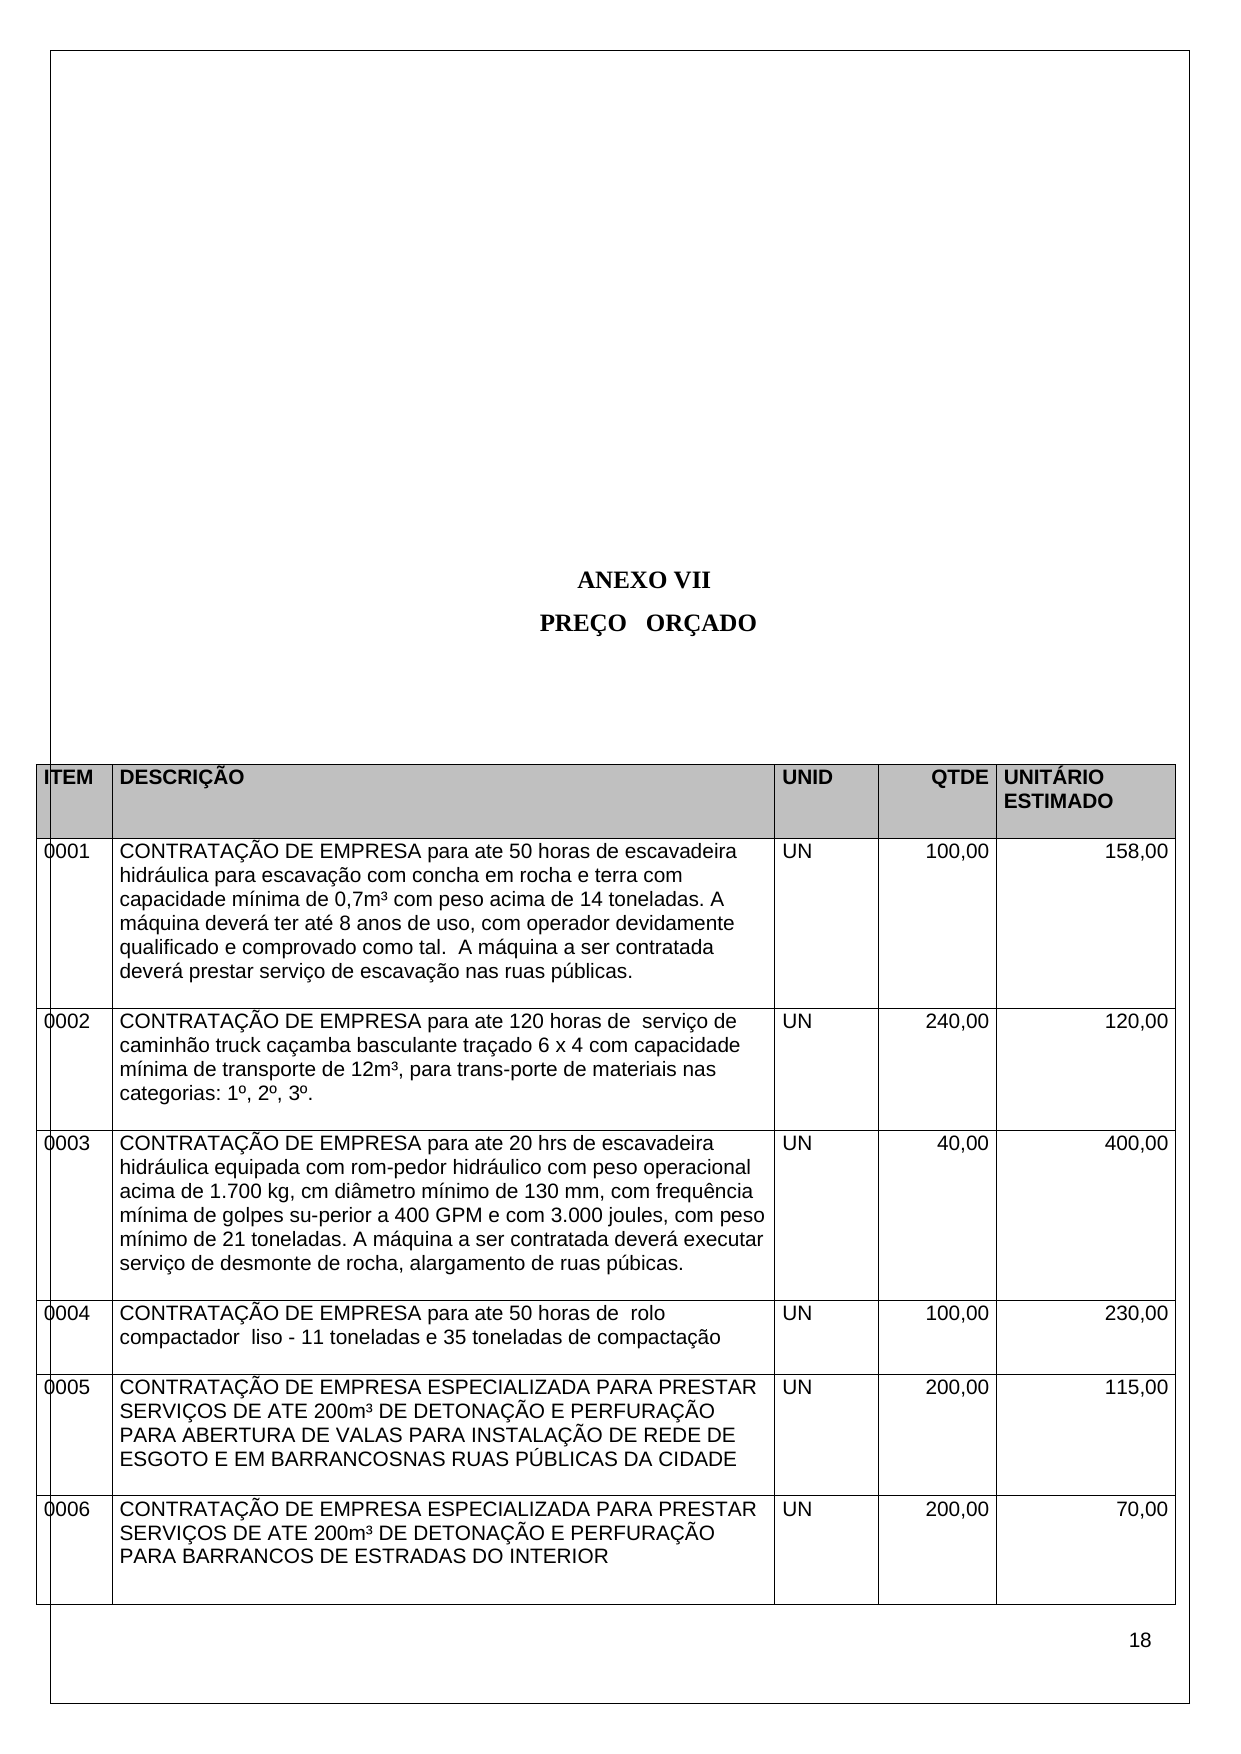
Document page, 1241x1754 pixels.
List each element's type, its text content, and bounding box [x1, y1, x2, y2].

table_cell CONTRATAÇÃO DE EMPRESA para ate 120 horas de serviço de caminhão truck caçamba basculante traçado 6 x 4 com capacidade mínima de transporte de 12m³, para trans-porte de materiais nas categorias: 1º, 2º, 3º. [113, 1009, 774, 1130]
table_header UNID [775, 765, 878, 838]
table_cell 0006 [37, 1496, 50, 1604]
table_cell UN [775, 1131, 878, 1299]
table_cell 0006 [51, 1496, 112, 1604]
table_cell 158,00 [997, 839, 1175, 1008]
text PREÇO ORÇADO [177, 608, 1152, 637]
table_cell UN [775, 1496, 878, 1604]
table_header ITEM [37, 765, 50, 838]
table_cell 120,00 [997, 1009, 1175, 1130]
table_cell 0005 [51, 1375, 112, 1495]
table_cell UN [775, 1009, 878, 1130]
text ANEXO VII [177, 565, 1152, 594]
table_cell CONTRATAÇÃO DE EMPRESA ESPECIALIZADA PARA PRESTAR SERVIÇOS DE ATE 200m³ DE DETONAÇÃO E PERFURAÇÃO PARA ABERTURA DE VALAS PARA INSTALAÇÃO DE REDE DE ESGOTO E EM BARRANCOSNAS RUAS PÚBLICAS DA CIDADE [113, 1375, 774, 1495]
table_header DESCRIÇÃO [113, 765, 774, 838]
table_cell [113, 1496, 774, 1604]
table_cell 70,00 [997, 1496, 1175, 1604]
table_cell 0001 [37, 839, 50, 1008]
table_cell 0004 [51, 1301, 112, 1373]
table_cell 0004 [37, 1301, 50, 1373]
table_cell 200,00 [879, 1496, 996, 1604]
table_cell 400,00 [997, 1131, 1175, 1299]
table_cell 100,00 [879, 839, 996, 1008]
table_cell 200,00 [879, 1375, 996, 1495]
table_cell 0005 [37, 1375, 50, 1495]
table_cell 100,00 [879, 1301, 996, 1373]
table_header UNITÁRIO ESTIMADO [997, 765, 1175, 838]
table_cell 0003 [37, 1131, 50, 1299]
table_cell 115,00 [997, 1375, 1175, 1495]
table_cell 0003 [51, 1131, 112, 1299]
table_cell UN [775, 839, 878, 1008]
table_cell 0002 [51, 1009, 112, 1130]
table_cell UN [775, 1375, 878, 1495]
table_cell 230,00 [997, 1301, 1175, 1373]
table_cell 0001 [51, 839, 112, 1008]
table_header ITEM [51, 765, 112, 838]
table_cell CONTRATAÇÃO DE EMPRESA para ate 20 hrs de escavadeira hidráulica equipada com rom-pedor hidráulico com peso operacional acima de 1.700 kg, cm diâmetro mínimo de 130 mm, com frequência mínima de golpes su-perior a 400 GPM e com 3.000 joules, com peso mínimo de 21 toneladas. A máquina a ser contratada deverá executar serviço de desmonte de rocha, alargamento de ruas púbicas. [113, 1131, 774, 1299]
table_cell CONTRATAÇÃO DE EMPRESA para ate 50 horas de escavadeira hidráulica para escavação com concha em rocha e terra com capacidade mínima de 0,7m³ com peso acima de 14 toneladas. A máquina deverá ter até 8 anos de uso, com operador devidamente qualificado e comprovado como tal. A máquina a ser contratada deverá prestar serviço de escavação nas ruas públicas. [113, 839, 774, 1008]
table_cell 240,00 [879, 1009, 996, 1130]
table_cell UN [775, 1301, 878, 1373]
table_cell 40,00 [879, 1131, 996, 1299]
table_header QTDE [879, 765, 996, 838]
table_cell CONTRATAÇÃO DE EMPRESA para ate 50 horas de rolo compactador liso - 11 toneladas e 35 toneladas de compactação [113, 1301, 774, 1373]
table_cell 0002 [37, 1009, 50, 1130]
